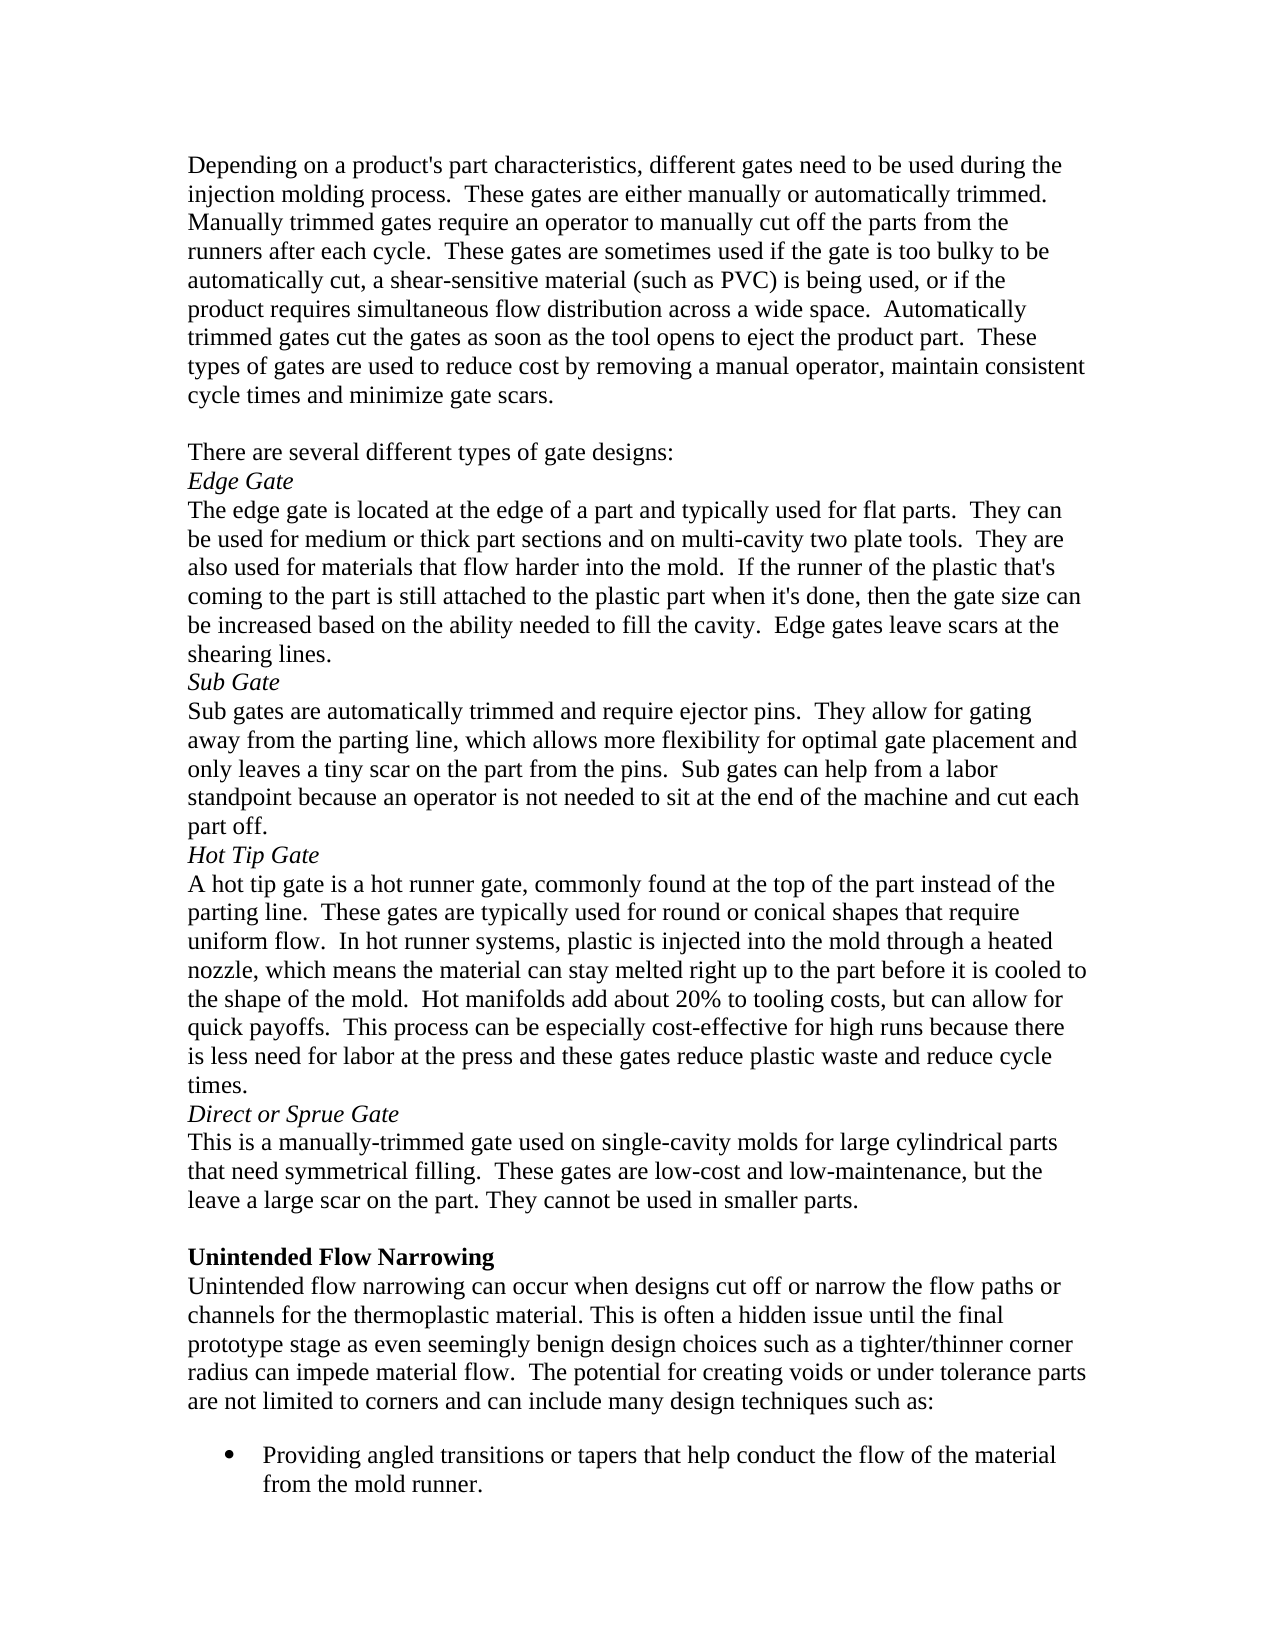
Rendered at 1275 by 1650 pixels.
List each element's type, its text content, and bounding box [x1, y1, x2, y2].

text This is a manually-trimmed gate used on single-cavity molds for large cylindrical parts that need symmetrical filling. These gates are low-cost and low-maintenance, but the leave a large scar on the part. They cannot be used in smaller parts. [187, 1127, 1087, 1214]
text Unintended Flow Narrowing [187, 1242, 1087, 1271]
text Hot Tip Gate [187, 840, 1087, 869]
text A hot tip gate is a hot runner gate, commonly found at the top of the part instead of the parting line. These gates are typically used for round or conical shapes that require uniform flow. In hot runner systems, plastic is injected into the mold through a heated nozzle, which means the material can stay melted right up to the part before it is cooled to the shape of the mold. Hot manifolds add about 20% to tooling costs, but can allow for quick payoffs. This process can be especially cost-effective for high runs because there is less need for labor at the press and these gates reduce plastic waste and reduce cycle times. [187, 869, 1087, 1099]
text Unintended flow narrowing can occur when designs cut off or narrow the flow paths or channels for the thermoplastic material. This is often a hidden issue until the final prototype stage as even seemingly benign design choices such as a tighter/thinner corner radius can impede material flow. The potential for creating voids or under tolerance parts are not limited to corners and can include many design techniques such as: [187, 1271, 1087, 1415]
list Providing angled transitions or tapers that help conduct the flow of the material from the mold runner. [225, 1440, 1087, 1497]
text Sub gates are automatically trimmed and require ejector pins. They allow for gating away from the parting line, which allows more flexibility for optimal gate placement and only leaves a tiny scar on the part from the pins. Sub gates can help from a labor standpoint because an operator is not needed to sit at the end of the machine and cut each part off. [187, 696, 1087, 840]
text There are several different types of gate designs: [187, 437, 1087, 466]
text The edge gate is located at the edge of a part and typically used for flat parts. They can be used for medium or thick part sections and on multi-cavity two plate tools. They are also used for materials that flow harder into the mold. If the runner of the plastic that's coming to the part is still attached to the plastic part when it's done, then the gate size can be increased based on the ability needed to fill the cavity. Edge gates leave scars at the shearing lines. [187, 495, 1087, 667]
text Edge Gate [187, 466, 1087, 495]
text Direct or Sprue Gate [187, 1099, 1087, 1127]
text Depending on a product's part characteristics, different gates need to be used during the injection molding process. These gates are either manually or automatically trimmed. Manually trimmed gates require an operator to manually cut off the parts from the runners after each cycle. These gates are sometimes used if the gate is too bulky to be automatically cut, a shear-sensitive material (such as PVC) is being used, or if the product requires simultaneous flow distribution across a wide space. Automatically trimmed gates cut the gates as soon as the tool opens to eject the product part. These types of gates are used to reduce cost by removing a manual operator, maintain consistent cycle times and minimize gate scars. [187, 150, 1087, 409]
text Sub Gate [187, 667, 1087, 696]
